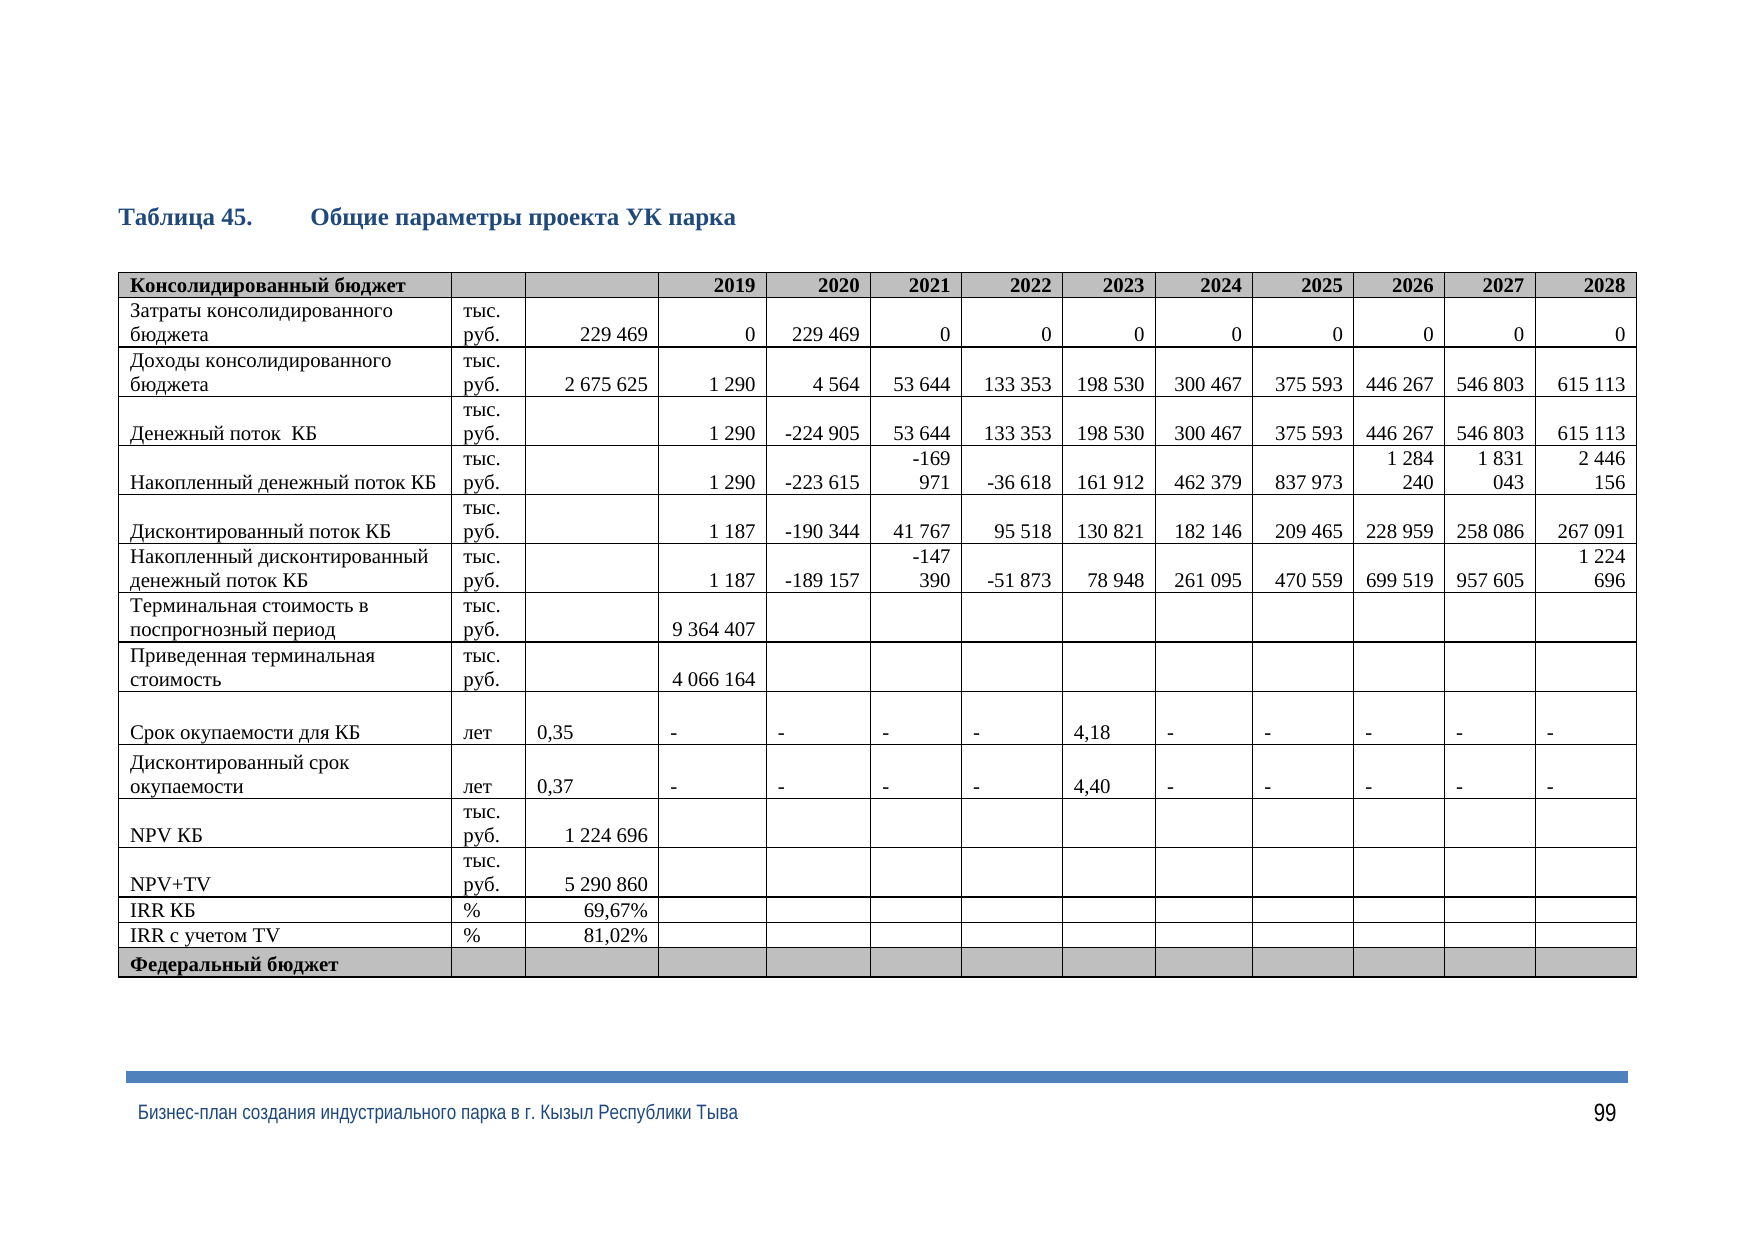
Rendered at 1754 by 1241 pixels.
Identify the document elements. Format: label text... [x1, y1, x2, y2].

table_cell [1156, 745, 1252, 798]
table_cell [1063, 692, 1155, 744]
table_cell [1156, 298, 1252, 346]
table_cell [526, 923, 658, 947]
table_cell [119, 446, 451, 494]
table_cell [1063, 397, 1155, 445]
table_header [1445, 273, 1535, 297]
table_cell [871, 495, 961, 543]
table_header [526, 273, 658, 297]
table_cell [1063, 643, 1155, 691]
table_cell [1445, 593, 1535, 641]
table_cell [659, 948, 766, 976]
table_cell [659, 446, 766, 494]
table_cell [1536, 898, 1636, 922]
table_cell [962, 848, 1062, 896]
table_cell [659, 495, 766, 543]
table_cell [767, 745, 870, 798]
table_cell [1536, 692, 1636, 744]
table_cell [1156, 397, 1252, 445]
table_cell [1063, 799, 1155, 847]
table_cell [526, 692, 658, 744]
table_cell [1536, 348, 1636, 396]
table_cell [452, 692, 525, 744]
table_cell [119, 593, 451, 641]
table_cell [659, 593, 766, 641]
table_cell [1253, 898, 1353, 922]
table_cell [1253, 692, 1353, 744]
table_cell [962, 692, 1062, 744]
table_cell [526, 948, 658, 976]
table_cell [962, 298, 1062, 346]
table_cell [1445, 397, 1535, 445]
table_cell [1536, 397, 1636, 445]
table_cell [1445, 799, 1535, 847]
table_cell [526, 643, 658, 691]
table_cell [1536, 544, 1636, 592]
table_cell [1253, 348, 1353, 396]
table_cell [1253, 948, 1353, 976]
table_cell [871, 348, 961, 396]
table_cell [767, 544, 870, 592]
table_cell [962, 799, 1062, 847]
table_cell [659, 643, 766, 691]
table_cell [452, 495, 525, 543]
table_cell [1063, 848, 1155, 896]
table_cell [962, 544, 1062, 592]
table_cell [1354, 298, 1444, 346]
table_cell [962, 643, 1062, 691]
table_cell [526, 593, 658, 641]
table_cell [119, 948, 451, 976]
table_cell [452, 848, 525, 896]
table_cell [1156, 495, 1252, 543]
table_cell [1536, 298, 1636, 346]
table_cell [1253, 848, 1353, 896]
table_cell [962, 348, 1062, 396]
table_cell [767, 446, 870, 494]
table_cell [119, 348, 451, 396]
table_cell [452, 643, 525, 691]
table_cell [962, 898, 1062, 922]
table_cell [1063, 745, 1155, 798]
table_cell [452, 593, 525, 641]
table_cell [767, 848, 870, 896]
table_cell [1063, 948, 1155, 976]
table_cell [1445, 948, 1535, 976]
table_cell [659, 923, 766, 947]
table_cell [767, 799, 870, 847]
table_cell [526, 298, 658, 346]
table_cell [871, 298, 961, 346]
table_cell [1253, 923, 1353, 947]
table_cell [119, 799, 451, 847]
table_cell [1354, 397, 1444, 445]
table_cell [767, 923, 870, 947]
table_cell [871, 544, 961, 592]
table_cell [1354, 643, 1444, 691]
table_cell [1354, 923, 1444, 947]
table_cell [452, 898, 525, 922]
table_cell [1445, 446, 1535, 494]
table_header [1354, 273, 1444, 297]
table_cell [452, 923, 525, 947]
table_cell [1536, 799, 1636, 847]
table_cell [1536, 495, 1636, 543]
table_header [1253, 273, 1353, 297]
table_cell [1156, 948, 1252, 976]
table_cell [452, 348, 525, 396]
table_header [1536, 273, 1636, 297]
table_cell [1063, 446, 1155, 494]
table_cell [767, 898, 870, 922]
text Общие параметры проекта УК парка [118, 202, 1636, 231]
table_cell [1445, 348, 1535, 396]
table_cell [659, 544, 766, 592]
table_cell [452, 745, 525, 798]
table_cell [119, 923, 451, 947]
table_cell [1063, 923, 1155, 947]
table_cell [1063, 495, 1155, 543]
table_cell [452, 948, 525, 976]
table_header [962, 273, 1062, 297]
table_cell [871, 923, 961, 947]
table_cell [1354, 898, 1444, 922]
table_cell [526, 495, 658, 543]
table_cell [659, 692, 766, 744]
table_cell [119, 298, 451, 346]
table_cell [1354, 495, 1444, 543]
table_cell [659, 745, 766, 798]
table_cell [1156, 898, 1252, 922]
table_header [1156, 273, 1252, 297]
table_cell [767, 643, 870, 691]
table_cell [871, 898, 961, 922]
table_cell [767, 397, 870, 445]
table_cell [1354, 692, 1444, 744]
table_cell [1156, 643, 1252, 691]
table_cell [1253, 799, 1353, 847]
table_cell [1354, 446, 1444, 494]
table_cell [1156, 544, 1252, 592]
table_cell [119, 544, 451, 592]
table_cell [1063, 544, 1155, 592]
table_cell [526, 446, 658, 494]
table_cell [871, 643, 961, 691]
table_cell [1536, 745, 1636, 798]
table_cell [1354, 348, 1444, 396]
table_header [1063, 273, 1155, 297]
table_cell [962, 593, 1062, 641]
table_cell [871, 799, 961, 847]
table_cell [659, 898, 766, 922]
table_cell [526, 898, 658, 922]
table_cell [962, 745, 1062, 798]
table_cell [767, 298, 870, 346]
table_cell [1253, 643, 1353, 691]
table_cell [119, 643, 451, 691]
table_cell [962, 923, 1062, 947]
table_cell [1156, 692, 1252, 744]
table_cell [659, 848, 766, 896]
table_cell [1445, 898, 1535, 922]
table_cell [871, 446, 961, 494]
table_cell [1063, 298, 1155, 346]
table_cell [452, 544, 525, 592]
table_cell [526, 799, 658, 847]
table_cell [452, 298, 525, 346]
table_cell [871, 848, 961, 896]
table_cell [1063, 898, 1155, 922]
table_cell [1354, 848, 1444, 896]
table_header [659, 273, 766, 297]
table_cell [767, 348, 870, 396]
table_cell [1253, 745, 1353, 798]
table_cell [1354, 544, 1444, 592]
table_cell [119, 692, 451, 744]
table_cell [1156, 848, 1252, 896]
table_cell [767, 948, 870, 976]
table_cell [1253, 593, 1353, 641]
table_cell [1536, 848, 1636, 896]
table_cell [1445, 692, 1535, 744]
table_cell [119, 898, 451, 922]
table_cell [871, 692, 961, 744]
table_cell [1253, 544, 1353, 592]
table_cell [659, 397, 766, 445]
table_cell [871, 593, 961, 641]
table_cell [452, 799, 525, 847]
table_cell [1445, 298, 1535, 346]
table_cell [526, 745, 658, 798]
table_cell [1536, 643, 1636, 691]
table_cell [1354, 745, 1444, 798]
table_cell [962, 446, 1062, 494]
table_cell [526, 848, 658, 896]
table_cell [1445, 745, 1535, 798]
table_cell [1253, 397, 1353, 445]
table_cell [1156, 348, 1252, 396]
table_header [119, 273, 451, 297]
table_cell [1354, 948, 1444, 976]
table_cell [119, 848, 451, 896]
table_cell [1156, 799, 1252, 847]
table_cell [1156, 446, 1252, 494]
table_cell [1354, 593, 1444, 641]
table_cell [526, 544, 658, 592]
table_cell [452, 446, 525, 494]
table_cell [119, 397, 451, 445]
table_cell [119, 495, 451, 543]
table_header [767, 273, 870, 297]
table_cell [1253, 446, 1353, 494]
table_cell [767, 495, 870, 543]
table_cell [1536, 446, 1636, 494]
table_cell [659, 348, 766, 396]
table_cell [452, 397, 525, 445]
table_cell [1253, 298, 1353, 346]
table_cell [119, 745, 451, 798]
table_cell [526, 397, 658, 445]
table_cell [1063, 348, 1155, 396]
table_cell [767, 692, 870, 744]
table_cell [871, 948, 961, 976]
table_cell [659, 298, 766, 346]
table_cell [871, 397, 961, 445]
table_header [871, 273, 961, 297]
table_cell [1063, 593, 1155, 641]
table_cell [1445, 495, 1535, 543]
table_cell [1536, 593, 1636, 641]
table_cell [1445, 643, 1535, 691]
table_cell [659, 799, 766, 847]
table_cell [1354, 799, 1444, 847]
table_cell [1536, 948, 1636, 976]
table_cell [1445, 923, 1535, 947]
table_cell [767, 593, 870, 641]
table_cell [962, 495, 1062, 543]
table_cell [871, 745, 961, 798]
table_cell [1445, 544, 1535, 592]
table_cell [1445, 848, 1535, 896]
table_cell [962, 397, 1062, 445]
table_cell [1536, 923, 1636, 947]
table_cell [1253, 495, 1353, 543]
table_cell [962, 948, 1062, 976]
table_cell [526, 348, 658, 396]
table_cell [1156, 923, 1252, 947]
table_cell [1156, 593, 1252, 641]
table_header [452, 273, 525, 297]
